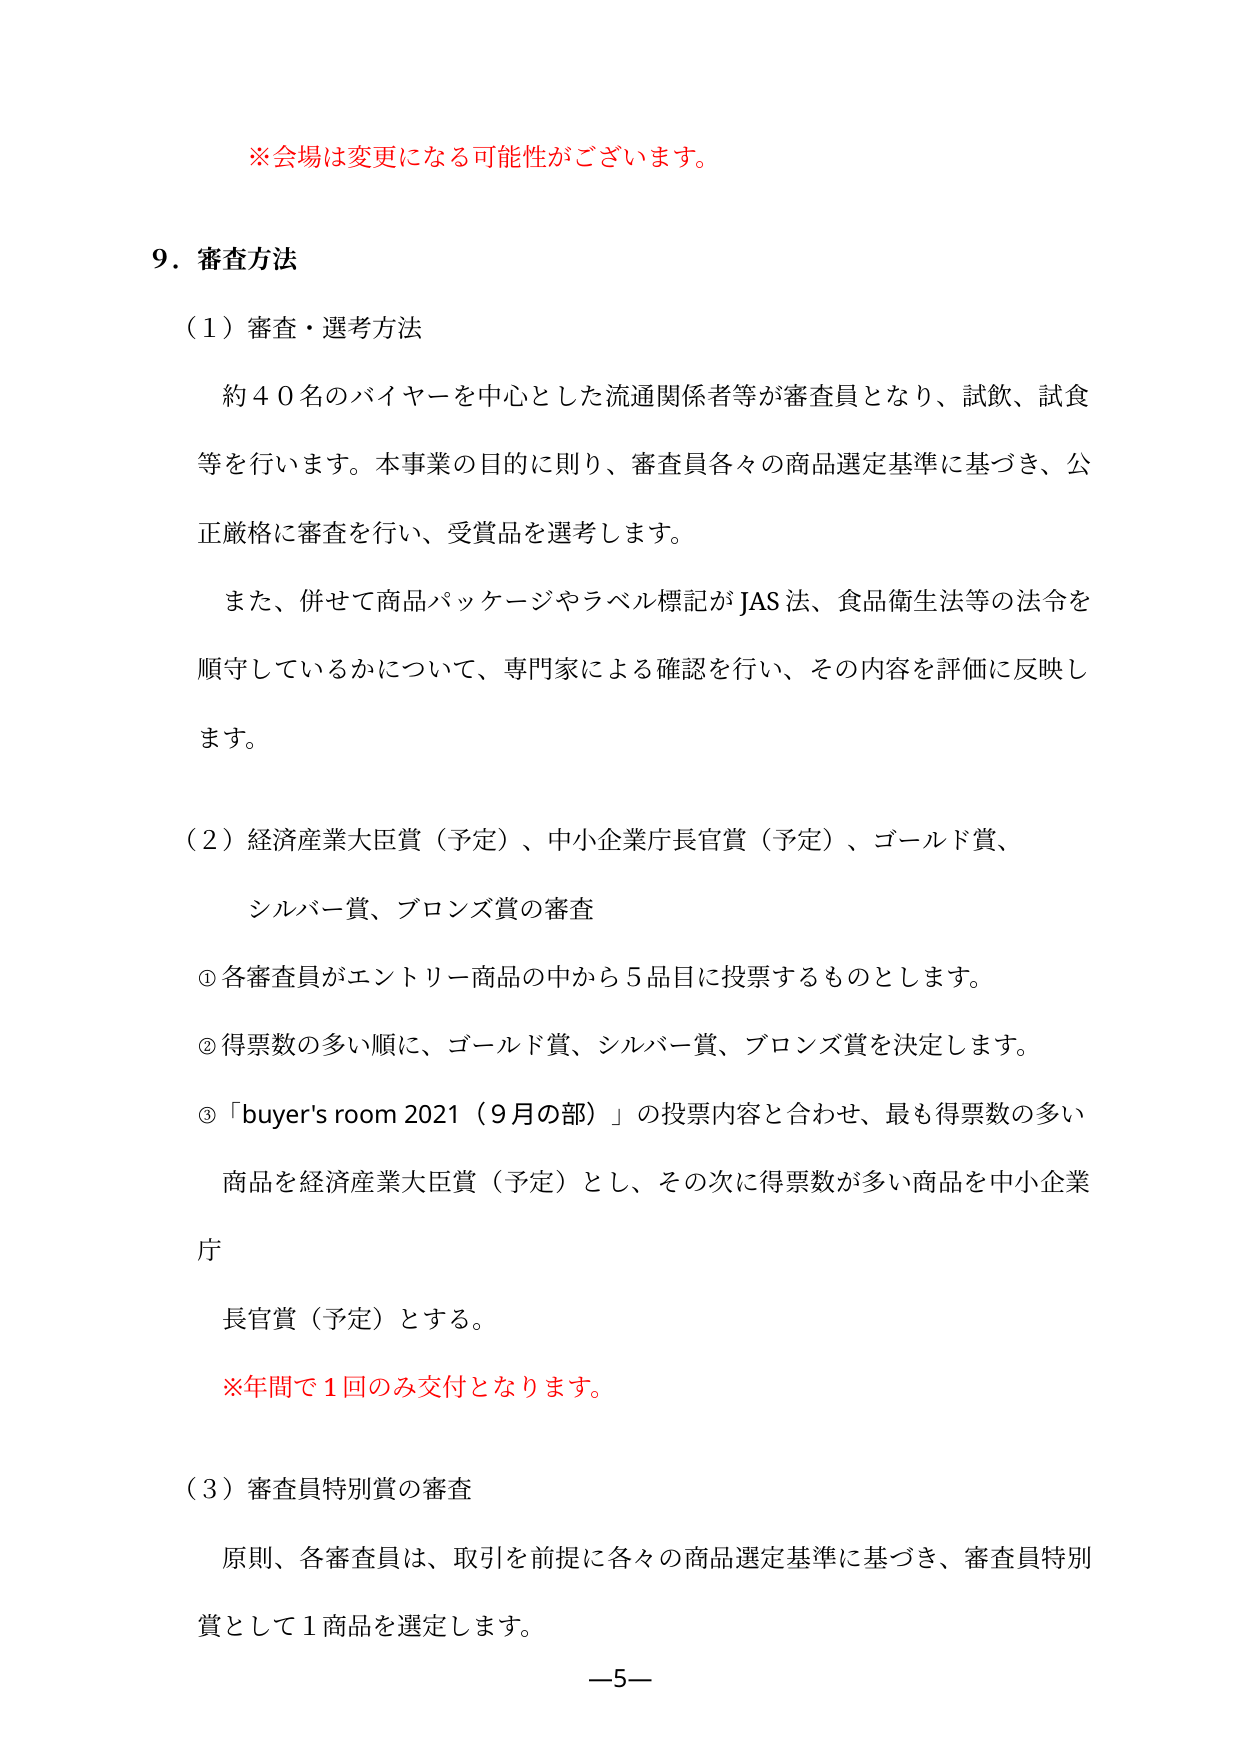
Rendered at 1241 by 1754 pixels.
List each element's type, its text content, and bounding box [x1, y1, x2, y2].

text ※年間で1回のみ交付となります。 [198, 1351, 1092, 1420]
text 長官賞（予定）とする。 [198, 1283, 1092, 1351]
text （１）審査・選考方法 [148, 292, 1092, 361]
text ※会場は変更になる可能性がございます。 [148, 121, 1092, 190]
text ③「buyer's room 2021（９月の部）」の投票内容と合わせ、最も得票数の多い [198, 1078, 1092, 1146]
text （３）審査員特別賞の審査 [148, 1454, 1092, 1522]
text ①各審査員がエントリー商品の中から５品目に投票するものとします。 [198, 941, 1092, 1010]
text ②得票数の多い順に、ゴールド賞、シルバー賞、ブロンズ賞を決定します。 [198, 1010, 1092, 1078]
text 原則、各審査員は、取引を前提に各々の商品選定基準に基づき、審査員特別賞として１商品を選定します。 [198, 1522, 1092, 1659]
text （２）経済産業大臣賞（予定）、中小企業庁長官賞（予定）、ゴールド賞、 [173, 805, 1092, 873]
text 約４０名のバイヤーを中心とした流通関係者等が審査員となり、試飲、試食等を行います。本事業の目的に則り、審査員各々の商品選定基準に基づき、公正厳格に審査を行い、受賞品を選考します。 [198, 361, 1092, 566]
text ９．審査方法 [148, 224, 1092, 292]
text また、併せて商品パッケージやラベル標記がJAS法、食品衛生法等の法令を順守しているかについて、専門家による確認を行い、その内容を評価に反映します。 [198, 566, 1092, 771]
text シルバー賞、ブロンズ賞の審査 [223, 873, 1092, 941]
text 商品を経済産業大臣賞（予定）とし、その次に得票数が多い商品を中小企業庁 [198, 1146, 1092, 1283]
